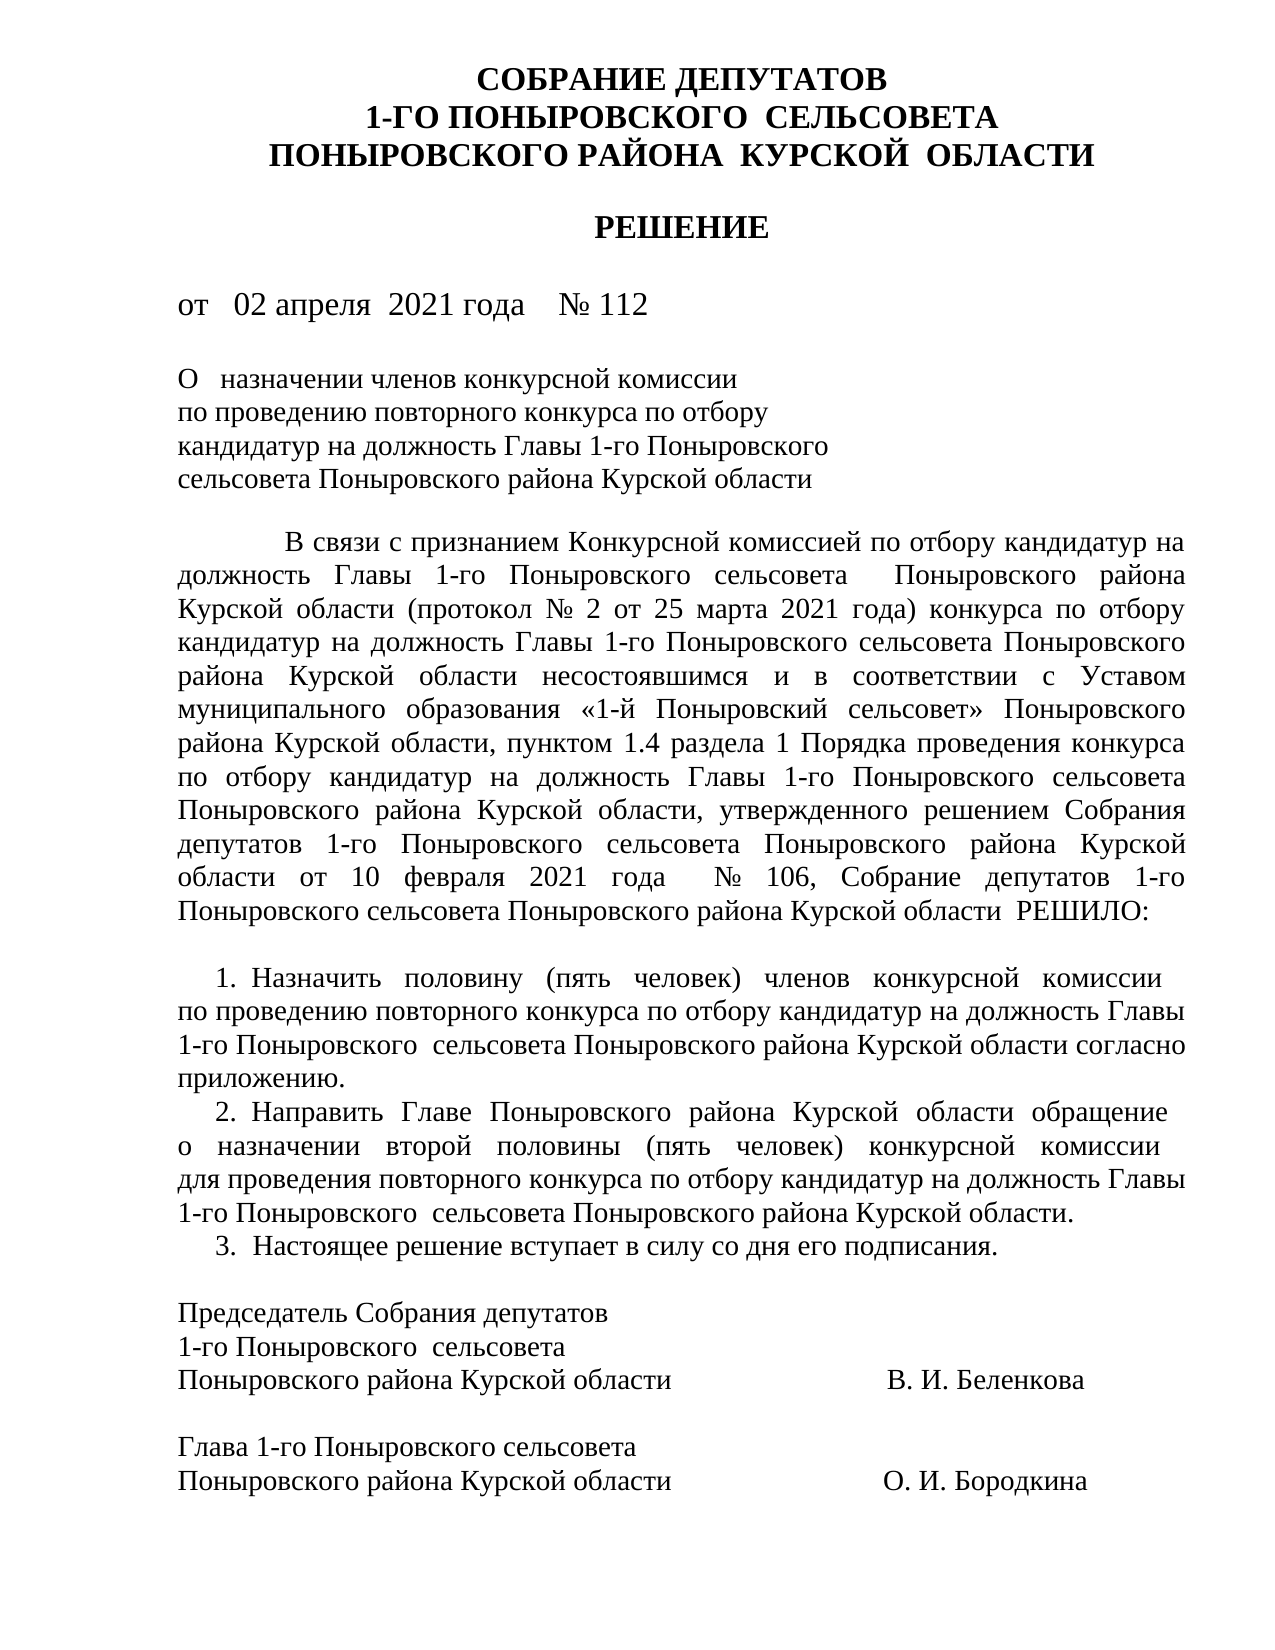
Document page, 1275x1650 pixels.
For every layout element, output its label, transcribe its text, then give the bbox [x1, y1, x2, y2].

list Назначить половину (пять человек) членов конкурсной комиссии по проведению повторного конкурса по отбору кандидатур на должность Главы 1-го Поныровского сельсовета Поныровского района Курской области согласно приложению. [177, 960, 1186, 1094]
text 1-ГО ПОНЫРОВСКОГО СЕЛЬСОВЕТА [177, 97, 1186, 136]
list Направить Главе Поныровского района Курской области обращение о назначении второй половины (пять человек) конкурсной комиссии для проведения повторного конкурса по отбору кандидатур на должность Главы 1-го Поныровского сельсовета Поныровского района Курской области. [177, 1094, 1186, 1228]
text О назначении членов конкурсной комиссии [177, 361, 1186, 394]
text по проведению повторного конкурса по отбору кандидатур на должность Главы 1-го Поныровского сельсовета Поныровского района Курской области [177, 394, 1186, 495]
text СОБРАНИЕ ДЕПУТАТОВ [177, 59, 1186, 97]
text Председатель Собрания депутатов [177, 1295, 1186, 1329]
text Поныровского района Курской области О. И. Бородкина [177, 1463, 1186, 1497]
text В связи с признанием Конкурсной комиссией по отбору кандидатур на должность Главы 1-го Поныровского сельсовета Поныровского района Курской области (протокол № 2 от 25 марта 2021 года) конкурса по отбору кандидатур на должность Главы 1-го Поныровского сельсовета Поныровского района Курской области несостоявшимся и в соответствии с Уставом муниципального образования «1-й Поныровский сельсовет» Поныровского района Курской области, пунктом 1.4 раздела 1 Порядка проведения конкурса по отбору кандидатур на должность Главы 1-го Поныровского сельсовета Поныровского района Курской области, утвержденного решением Собрания депутатов 1-го Поныровского сельсовета Поныровского района Курской области от 10 февраля 2021 года № 106, Собрание депутатов 1-го Поныровского сельсовета Поныровского района Курской области РЕШИЛО: [177, 524, 1186, 926]
text от 02 апреля 2021 года № 112 [177, 284, 1186, 323]
text РЕШЕНИЕ [177, 208, 1186, 246]
text 1-го Поныровского сельсовета [177, 1329, 1186, 1362]
text Глава 1-го Поныровского сельсовета [177, 1429, 1186, 1463]
text Поныровского района Курской области В. И. Беленкова [177, 1362, 1186, 1396]
list Настоящее решение вступает в силу со дня его подписания. [215, 1228, 1186, 1262]
text ПОНЫРОВСКОГО РАЙОНА КУРСКОЙ ОБЛАСТИ [177, 136, 1186, 174]
